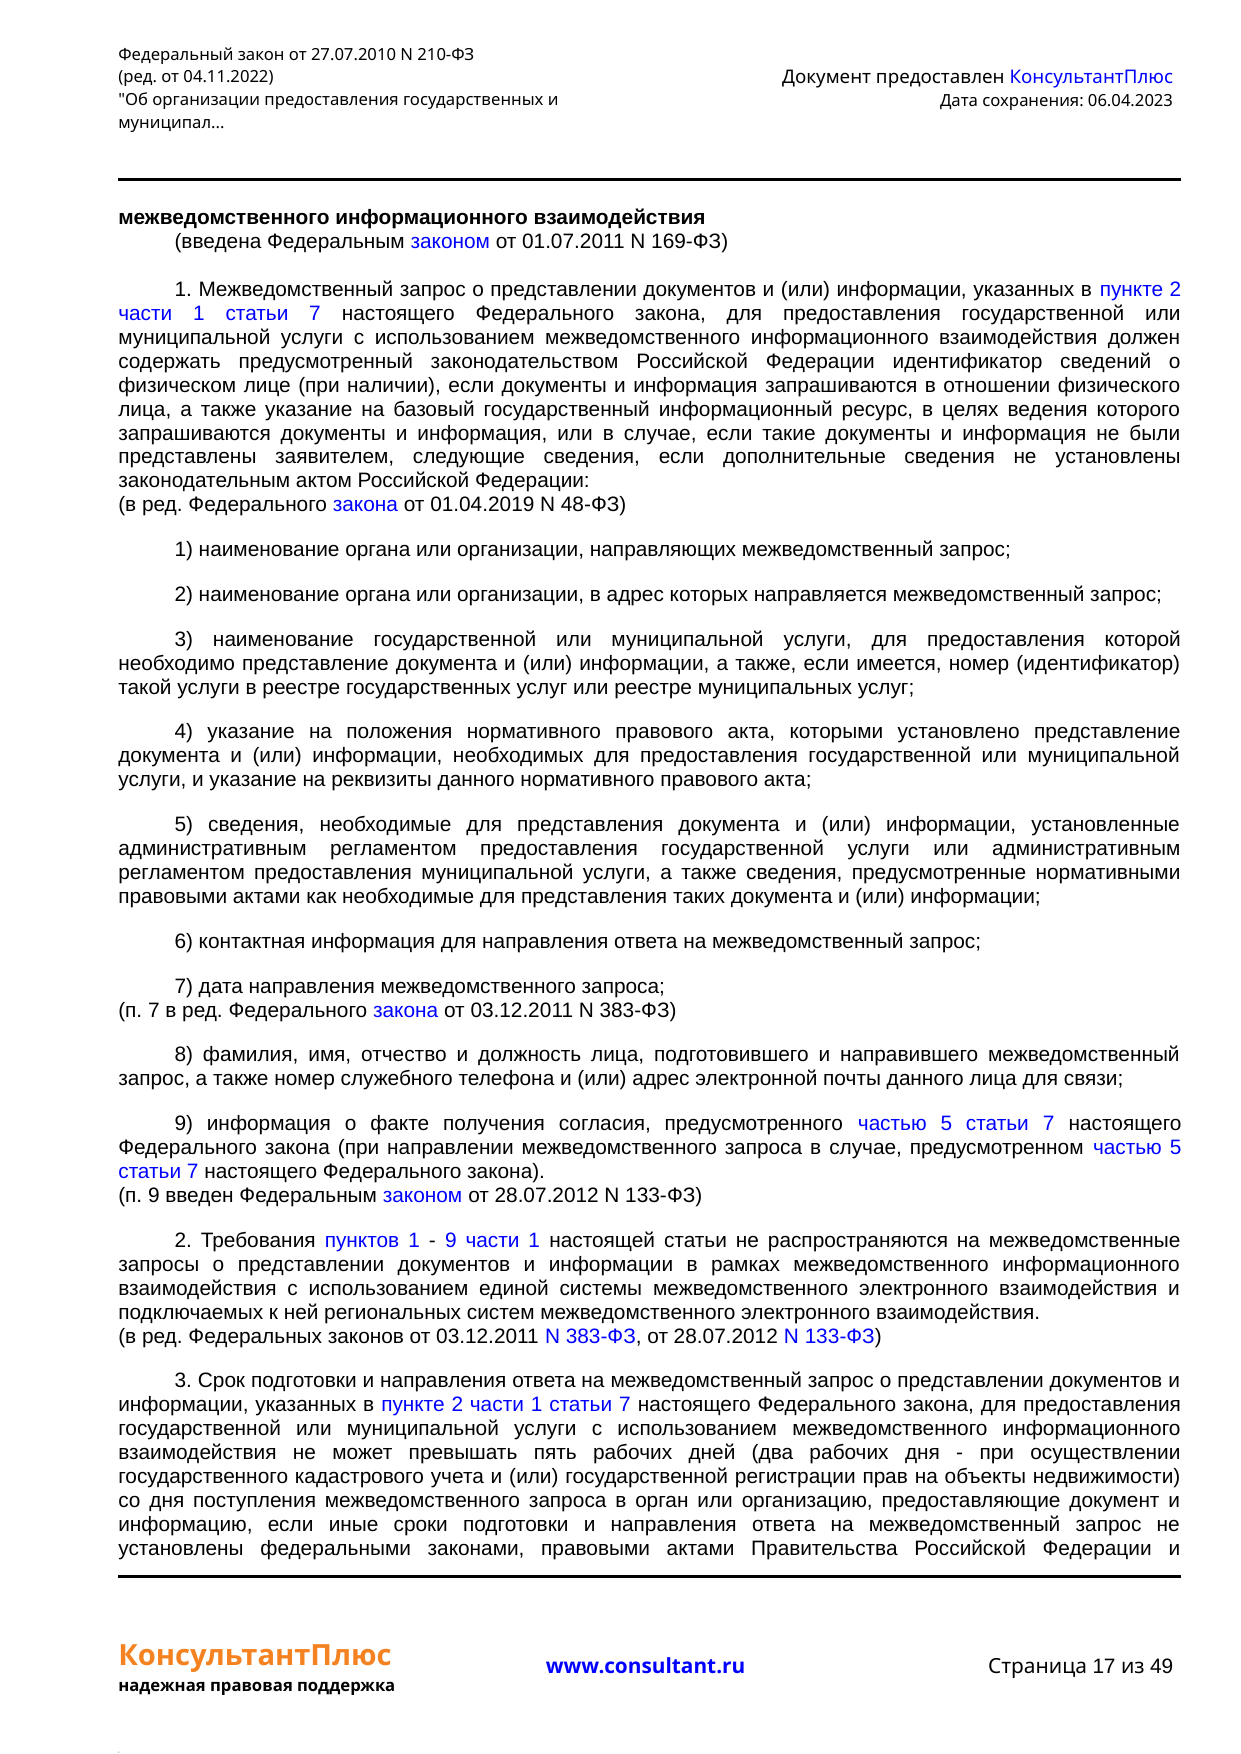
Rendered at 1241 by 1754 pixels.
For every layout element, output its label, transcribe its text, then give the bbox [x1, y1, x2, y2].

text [118, 1368, 1181, 1560]
text 4) указание на положения нормативного правового акта, которыми установлено представление документа и (или) информации, необходимых для предоставления государственной или муниципальной услуги, и указание на реквизиты данного нормативного правового акта; [118, 719, 1181, 791]
text 5) сведения, необходимые для представления документа и (или) информации, установленные административным регламентом предоставления государственной услуги или административным регламентом предоставления муниципальной услуги, а также сведения, предусмотренные нормативными правовыми актами как необходимые для представления таких документа и (или) информации; [118, 812, 1181, 908]
text 9) информация о факте получения согласия, предусмотренного частью 5 статьи 7 настоящего Федерального закона (при направлении межведомственного запроса в случае, предусмотренном частью 5 статьи 7 настоящего Федерального закона). [118, 1111, 1181, 1183]
text 3) наименование государственной или муниципальной услуги, для предоставления которой необходимо представление документа и (или) информации, а также, если имеется, номер (идентификатор) такой услуги в реестре государственных услуг или реестре муниципальных услуг; [118, 627, 1181, 698]
text (введена Федеральным законом от 01.07.2011 N 169-ФЗ) [118, 229, 1181, 253]
text 8) фамилия, имя, отчество и должность лица, подготовившего и направившего межведомственный запрос, а также номер служебного телефона и (или) адрес электронной почты данного лица для связи; [118, 1042, 1181, 1090]
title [118, 205, 1181, 229]
text 7) дата направления межведомственного запроса; [118, 973, 1181, 997]
text 2. Требования пунктов 1 - 9 части 1 настоящей статьи не распространяются на межведомственные запросы о представлении документов и информации в рамках межведомственного информационного взаимодействия с использованием единой системы межведомственного электронного взаимодействия и подключаемых к ней региональных систем межведомственного электронного взаимодействия. [118, 1228, 1181, 1323]
text 2) наименование органа или организации, в адрес которых направляется межведомственный запрос; [118, 582, 1181, 606]
text (п. 7 в ред. Федерального закона от 03.12.2011 N 383-ФЗ) [118, 997, 1181, 1021]
text (п. 9 введен Федеральным законом от 28.07.2012 N 133-ФЗ) [118, 1183, 1181, 1207]
text (в ред. Федеральных законов от 03.12.2011 N 383-ФЗ, от 28.07.2012 N 133-ФЗ) [118, 1323, 1181, 1347]
text 6) контактная информация для направления ответа на межведомственный запрос; [118, 929, 1181, 953]
text 1) наименование органа или организации, направляющих межведомственный запрос; [118, 537, 1181, 561]
text 1. Межведомственный запрос о представлении документов и (или) информации, указанных в пункте 2 части 1 статьи 7 настоящего Федерального закона, для предоставления государственной или муниципальной услуги с использованием межведомственного информационного взаимодействия должен содержать предусмотренный законодательством Российской Федерации идентификатор сведений о физическом лице (при наличии), если документы и информация запрашиваются в отношении физического лица, а также указание на базовый государственный информационный ресурс, в целях ведения которого запрашиваются документы и информация, или в случае, если такие документы и информация не были представлены заявителем, следующие сведения, если дополнительные сведения не установлены законодательным актом Российской Федерации: [118, 277, 1181, 492]
text (в ред. Федерального закона от 01.04.2019 N 48-ФЗ) [118, 492, 1181, 516]
